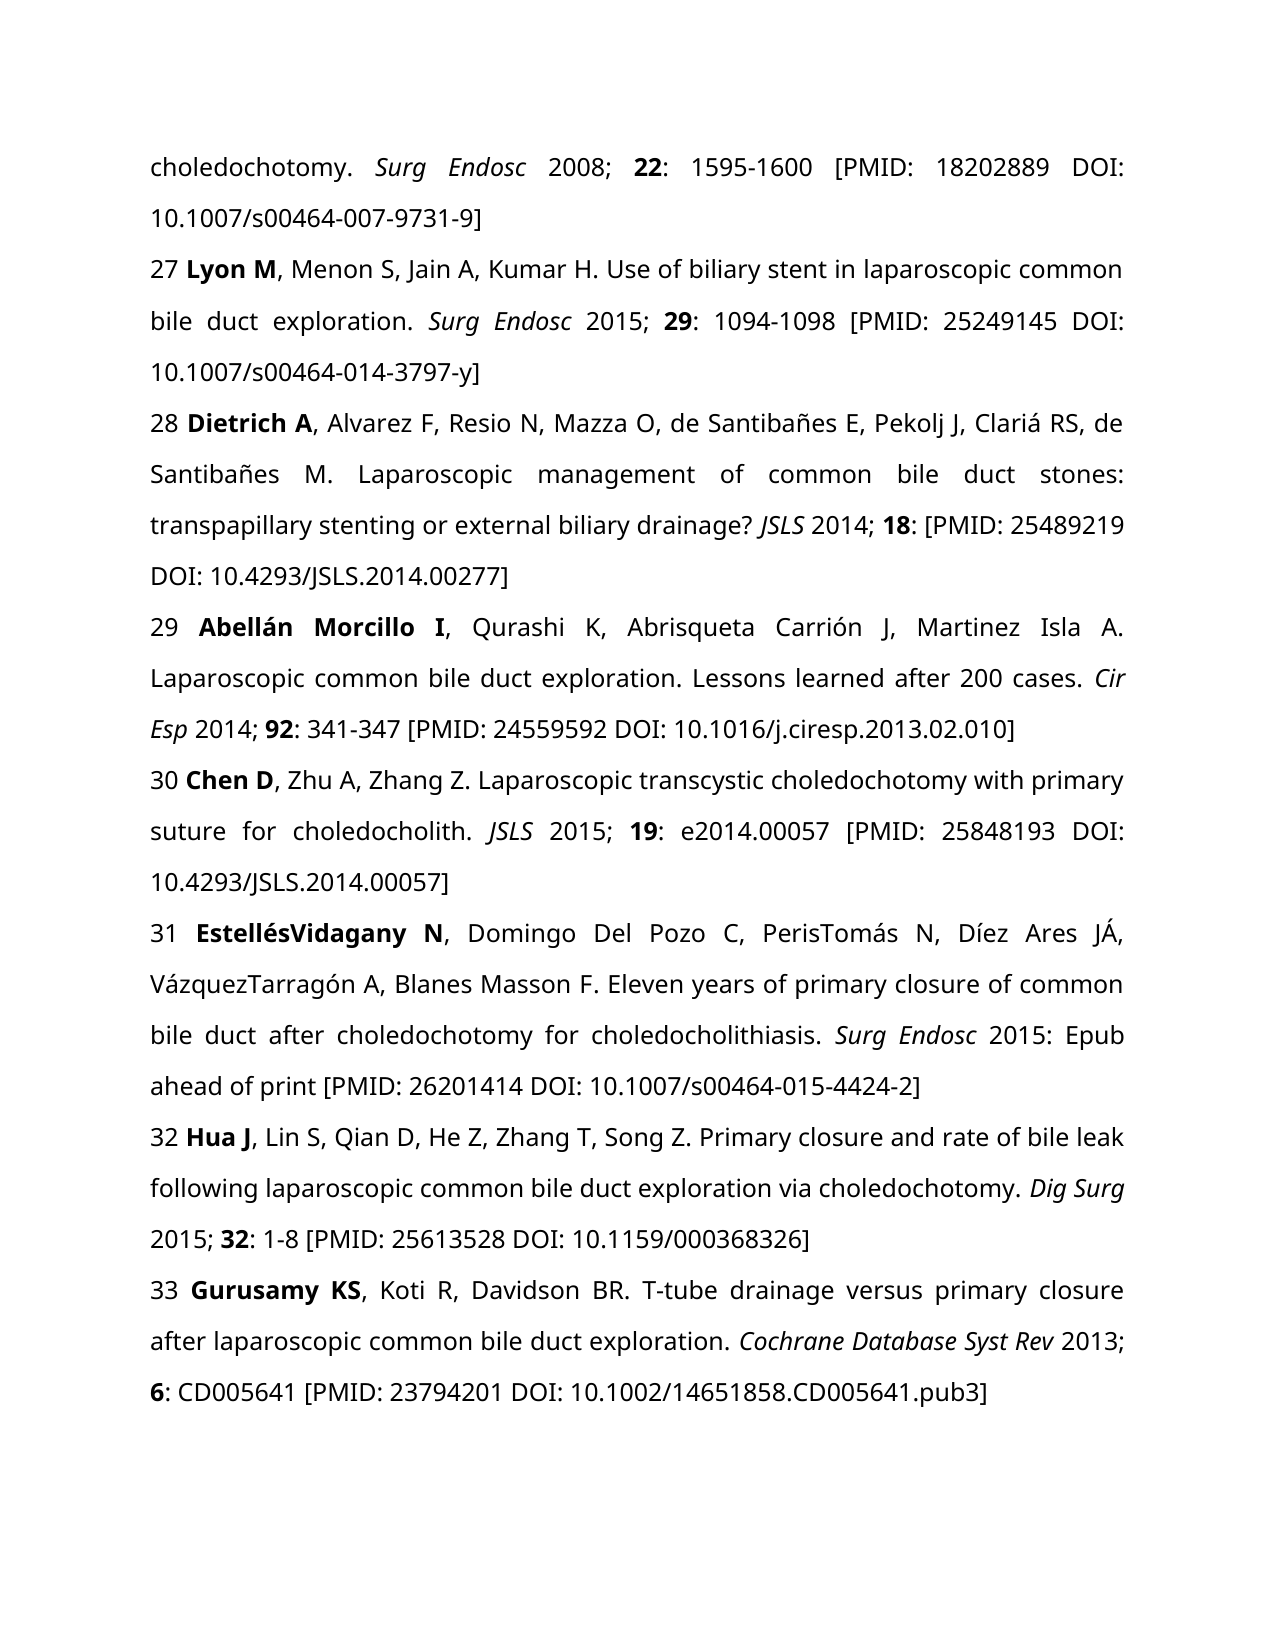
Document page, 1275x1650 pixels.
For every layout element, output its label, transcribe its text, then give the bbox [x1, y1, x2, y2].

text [150, 150, 1125, 235]
text 30 Chen D, Zhu A, Zhang Z. Laparoscopic transcystic choledochotomy with primary suture for choledocholith. JSLS 2015; 19: e2014.00057 [PMID: 25848193 DOI: 10.4293/JSLS.2014.00057] [150, 762, 1125, 899]
text 31 EstellésVidagany N, Domingo Del Pozo C, PerisTomás N, Díez Ares JÁ, VázquezTarragón A, Blanes Masson F. Eleven years of primary closure of common bile duct after choledochotomy for choledocholithiasis. Surg Endosc 2015: Epub ahead of print [PMID: 26201414 DOI: 10.1007/s00464-015-4424-2] [150, 916, 1125, 1103]
text 27 Lyon M, Menon S, Jain A, Kumar H. Use of biliary stent in laparoscopic common bile duct exploration. Surg Endosc 2015; 29: 1094-1098 [PMID: 25249145 DOI: 10.1007/s00464-014-3797-y] [150, 252, 1125, 388]
text 28 Dietrich A, Alvarez F, Resio N, Mazza O, de Santibañes E, Pekolj J, Clariá RS, de Santibañes M. Laparoscopic management of common bile duct stones: transpapillary stenting or external biliary drainage? JSLS 2014; 18: [PMID: 25489219 DOI: 10.4293/JSLS.2014.00277] [150, 405, 1125, 592]
text 29 Abellán Morcillo I, Qurashi K, Abrisqueta Carrión J, Martinez Isla A. Laparoscopic common bile duct exploration. Lessons learned after 200 cases. Cir Esp 2014; 92: 341-347 [PMID: 24559592 DOI: 10.1016/j.ciresp.2013.02.010] [150, 609, 1125, 746]
text 32 Hua J, Lin S, Qian D, He Z, Zhang T, Song Z. Primary closure and rate of bile leak following laparoscopic common bile duct exploration via choledochotomy. Dig Surg 2015; 32: 1-8 [PMID: 25613528 DOI: 10.1159/000368326] [150, 1120, 1125, 1256]
text 33 Gurusamy KS, Koti R, Davidson BR. T-tube drainage versus primary closure after laparoscopic common bile duct exploration. Cochrane Database Syst Rev 2013; 6: CD005641 [PMID: 23794201 DOI: 10.1002/14651858.CD005641.pub3] [150, 1273, 1125, 1409]
